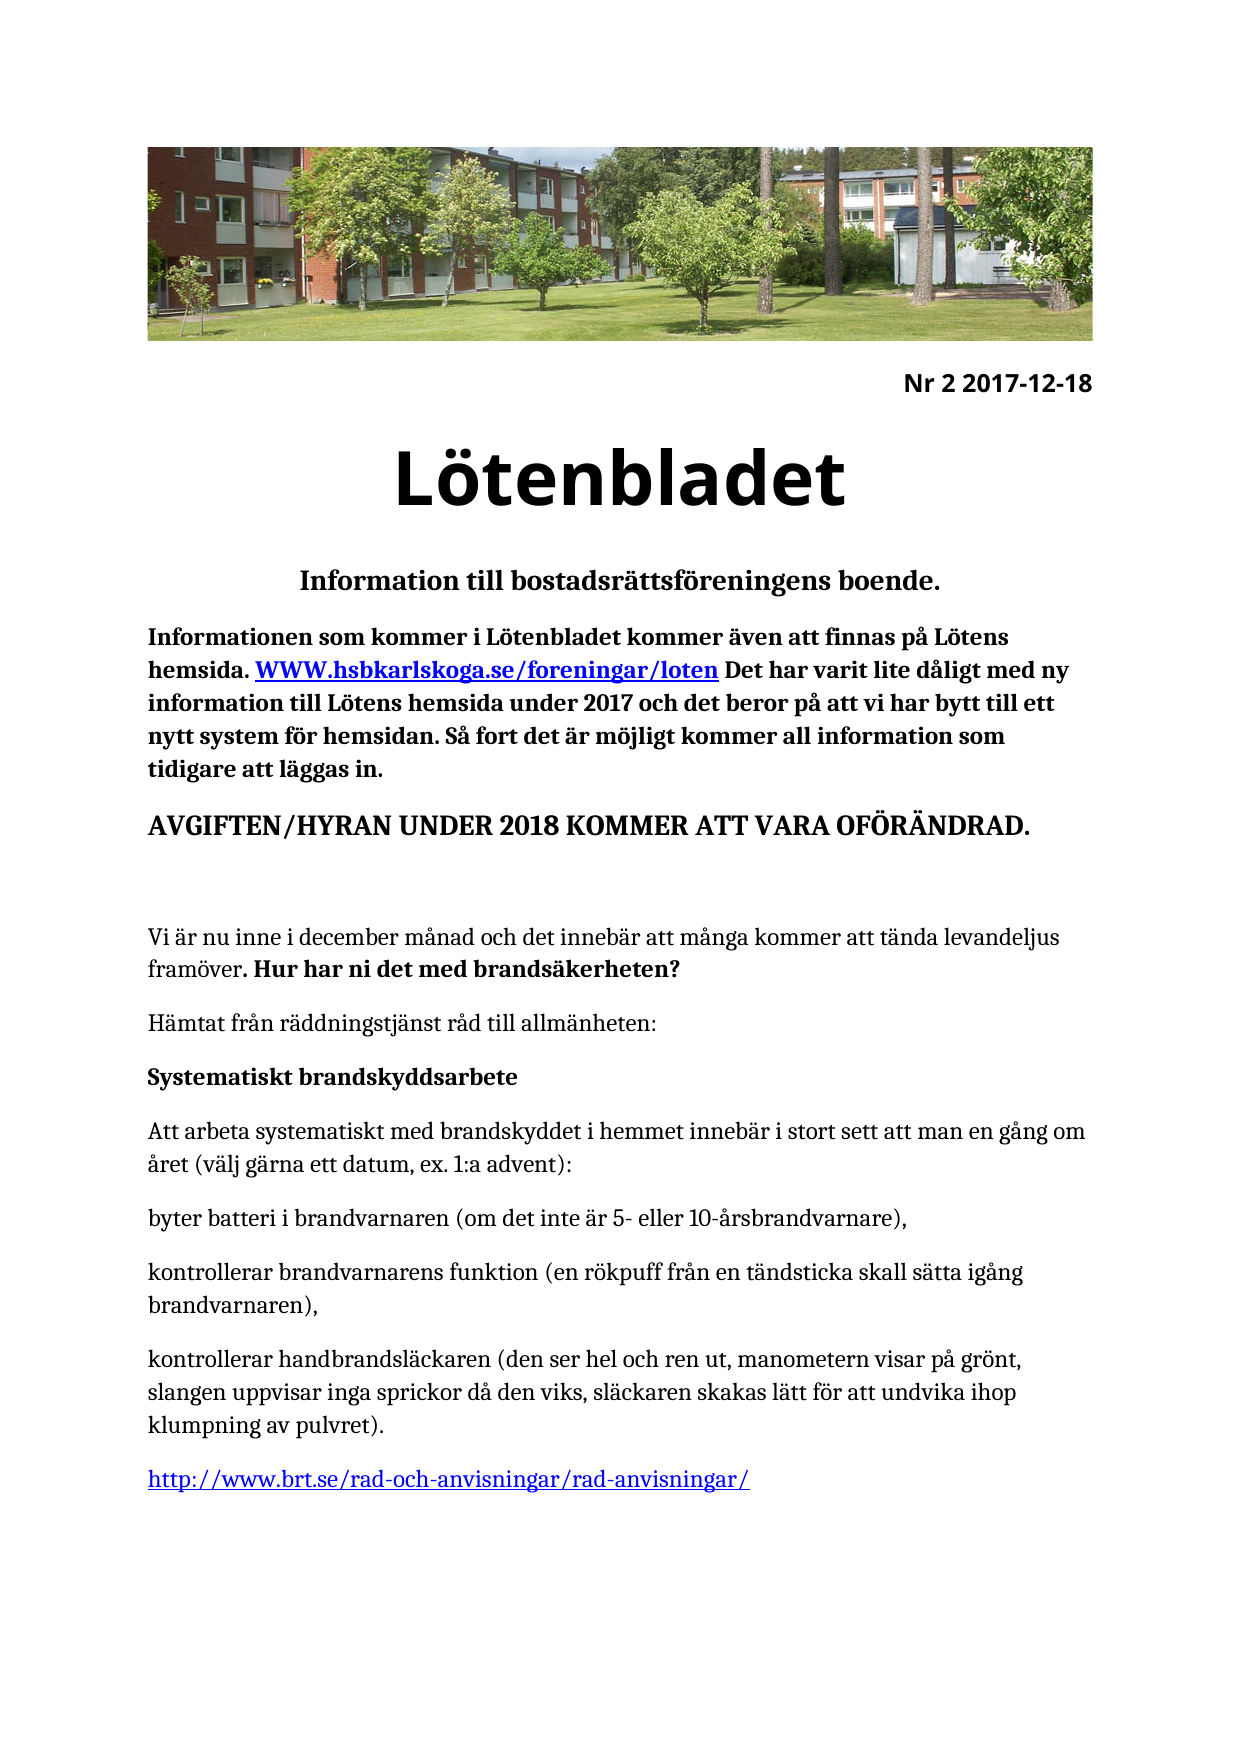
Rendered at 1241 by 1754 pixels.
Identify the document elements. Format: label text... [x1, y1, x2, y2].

text Lötenbladet [148, 426, 1093, 528]
text byter batteri i brandvarnaren (om det inte är 5- eller 10-årsbrandvarnare), [148, 1204, 1093, 1233]
text Hämtat från räddningstjänst råd till allmänheten: [148, 1009, 1093, 1038]
text kontrollerar handbrandsläckaren (den ser hel och ren ut, manometern visar på grönt, slangen uppvisar inga sprickor då den viks, släckaren skakas lätt för att undvika ihop klumpning av pulvret). [148, 1344, 1093, 1439]
text AVGIFTEN/HYRAN UNDER 2018 KOMMER ATT VARA OFÖRÄNDRAD. [148, 809, 1093, 843]
text Vi är nu inne i december månad och det innebär att många kommer att tända levandeljus framöver. Hur har ni det med brandsäkerheten? [148, 922, 1093, 984]
picture [147, 147, 1093, 341]
text Information till bostadsrättsföreningens boende. [148, 564, 1093, 597]
text Informationen som kommer i Lötenbladet kommer även att finnas på Lötens hemsida. WWW.hsbkarlskoga.se/foreningar/loten Det har varit lite dåligt med ny information till Lötens hemsida under 2017 och det beror på att vi har bytt till ett nytt system för hemsidan. Så fort det är möjligt kommer all information som tidigare att läggas in. [148, 623, 1093, 784]
text Att arbeta systematiskt med brandskyddet i hemmet innebär i stort sett att man en gång om året (välj gärna ett datum, ex. 1:a advent): [148, 1117, 1093, 1179]
text Systematiskt brandskyddsarbete [148, 1063, 1093, 1092]
text kontrollerar brandvarnarens funktion (en rökpuff från en tändsticka skall sätta igång brandvarnaren), [148, 1258, 1093, 1319]
text Nr 2 2017-12-18 [148, 366, 1093, 399]
text http://www.brt.se/rad-och-anvisningar/rad-anvisningar/ [148, 1464, 1093, 1493]
